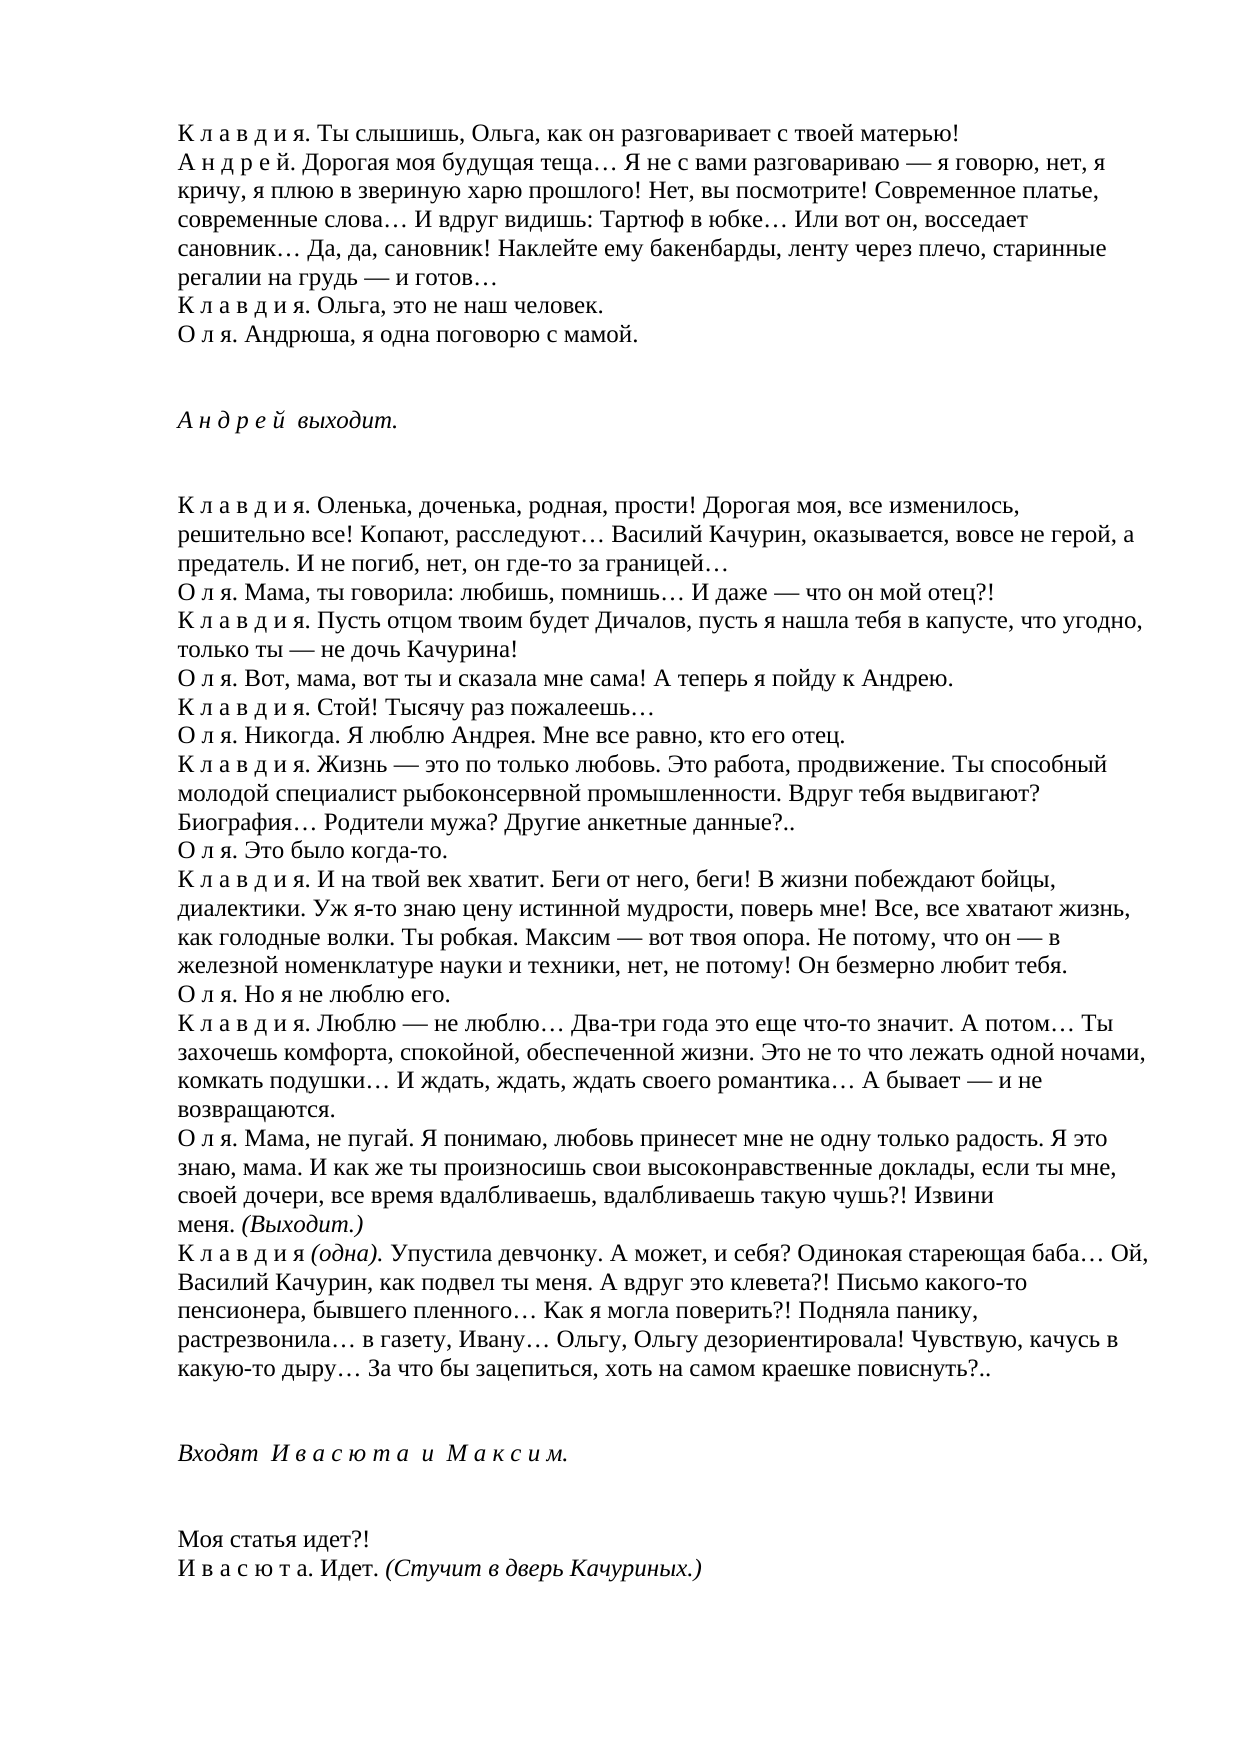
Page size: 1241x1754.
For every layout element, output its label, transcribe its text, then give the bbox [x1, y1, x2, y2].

text А н д р е й. Дорогая моя будущая теща… Я не с вами разговариваю — я говорю, нет, я кричу, я плюю в звериную харю прошлого! Нет, вы посмотрите! Современное платье, современные слова… И вдруг видишь: Тартюф в юбке… Или вот он, восседает сановник… Да, да, сановник! Наклейте ему бакенбарды, ленту через плечо, старинные регалии на грудь — и готов… [177, 147, 1152, 291]
text К л а в д и я. И на твой век хватит. Беги от него, беги! В жизни побеждают бойцы, диалектики. Уж я-то знаю цену истинной мудрости, поверь мне! Все, все хватают жизнь, как голодные волки. Ты робкая. Максим — вот твоя опора. Не потому, что он — в железной номенклатуре науки и техники, нет, не потому! Он безмерно любит тебя. [177, 864, 1152, 979]
text К л а в д и я. Пусть отцом твоим будет Дичалов, пусть я нашла тебя в капусте, что угодно, только ты — не дочь Качурина! [177, 605, 1152, 663]
text И в а с ю т а. Идет. (Стучит в дверь Качуриных.) [177, 1553, 1152, 1581]
text К л а в д и я. Оленька, доченька, родная, прости! Дорогая моя, все изменилось, решительно все! Копают, расследуют… Василий Качурин, оказывается, вовсе не герой, а предатель. И не погиб, нет, он где-то за границей… [177, 490, 1152, 577]
text О л я. Это было когда-то. [177, 835, 1152, 864]
text К л а в д и я. Ты слышишь, Ольга, как он разговаривает с твоей матерью! [177, 118, 1152, 147]
text О л я. Мама, не пугай. Я понимаю, любовь принесет мне не одну только радость. Я это знаю, мама. И как же ты произносишь свои высоконравственные доклады, если ты мне, своей дочери, все время вдалбливаешь, вдалбливаешь такую чушь?! Извини меня. (Выходит.) [177, 1123, 1152, 1238]
text Входят И в а с ю т а и М а к с и м. [177, 1438, 1152, 1467]
text К л а в д и я (одна). Упустила девчонку. А может, и себя? Одинокая стареющая баба… Ой, Василий Качурин, как подвел ты меня. А вдруг это клевета?! Письмо какого-то пенсионера, бывшего пленного… Как я могла поверить?! Подняла панику, растрезвонила… в газету, Ивану… Ольгу, Ольгу дезориентировала! Чувствую, качусь в какую-то дыру… За что бы зацепиться, хоть на самом краешке повиснуть?.. [177, 1238, 1152, 1382]
text К л а в д и я. Люблю — не люблю… Два-три года это еще что-то значит. А потом… Ты захочешь комфорта, спокойной, обеспеченной жизни. Это не то что лежать одной ночами, комкать подушки… И ждать, ждать, ждать своего романтика… А бывает — и не возвращаются. [177, 1008, 1152, 1123]
text О л я. Вот, мама, вот ты и сказала мне сама! А теперь я пойду к Андрею. [177, 663, 1152, 692]
text О л я. Мама, ты говорила: любишь, помнишь… И даже — что он мой отец?! [177, 577, 1152, 605]
text О л я. Андрюша, я одна поговорю с мамой. [177, 319, 1152, 348]
text А н д р е й выходит. [177, 405, 1152, 434]
text К л а в д и я. Ольга, это не наш человек. [177, 291, 1152, 319]
text Моя статья идет?! [177, 1524, 1152, 1553]
text К л а в д и я. Жизнь — это по только любовь. Это работа, продвижение. Ты способный молодой специалист рыбоконсервной промышленности. Вдруг тебя выдвигают? Биография… Родители мужа? Другие анкетные данные?.. [177, 749, 1152, 835]
text О л я. Но я не люблю его. [177, 979, 1152, 1008]
text О л я. Никогда. Я люблю Андрея. Мне все равно, кто его отец. [177, 720, 1152, 749]
text К л а в д и я. Стой! Тысячу раз пожалеешь… [177, 692, 1152, 720]
